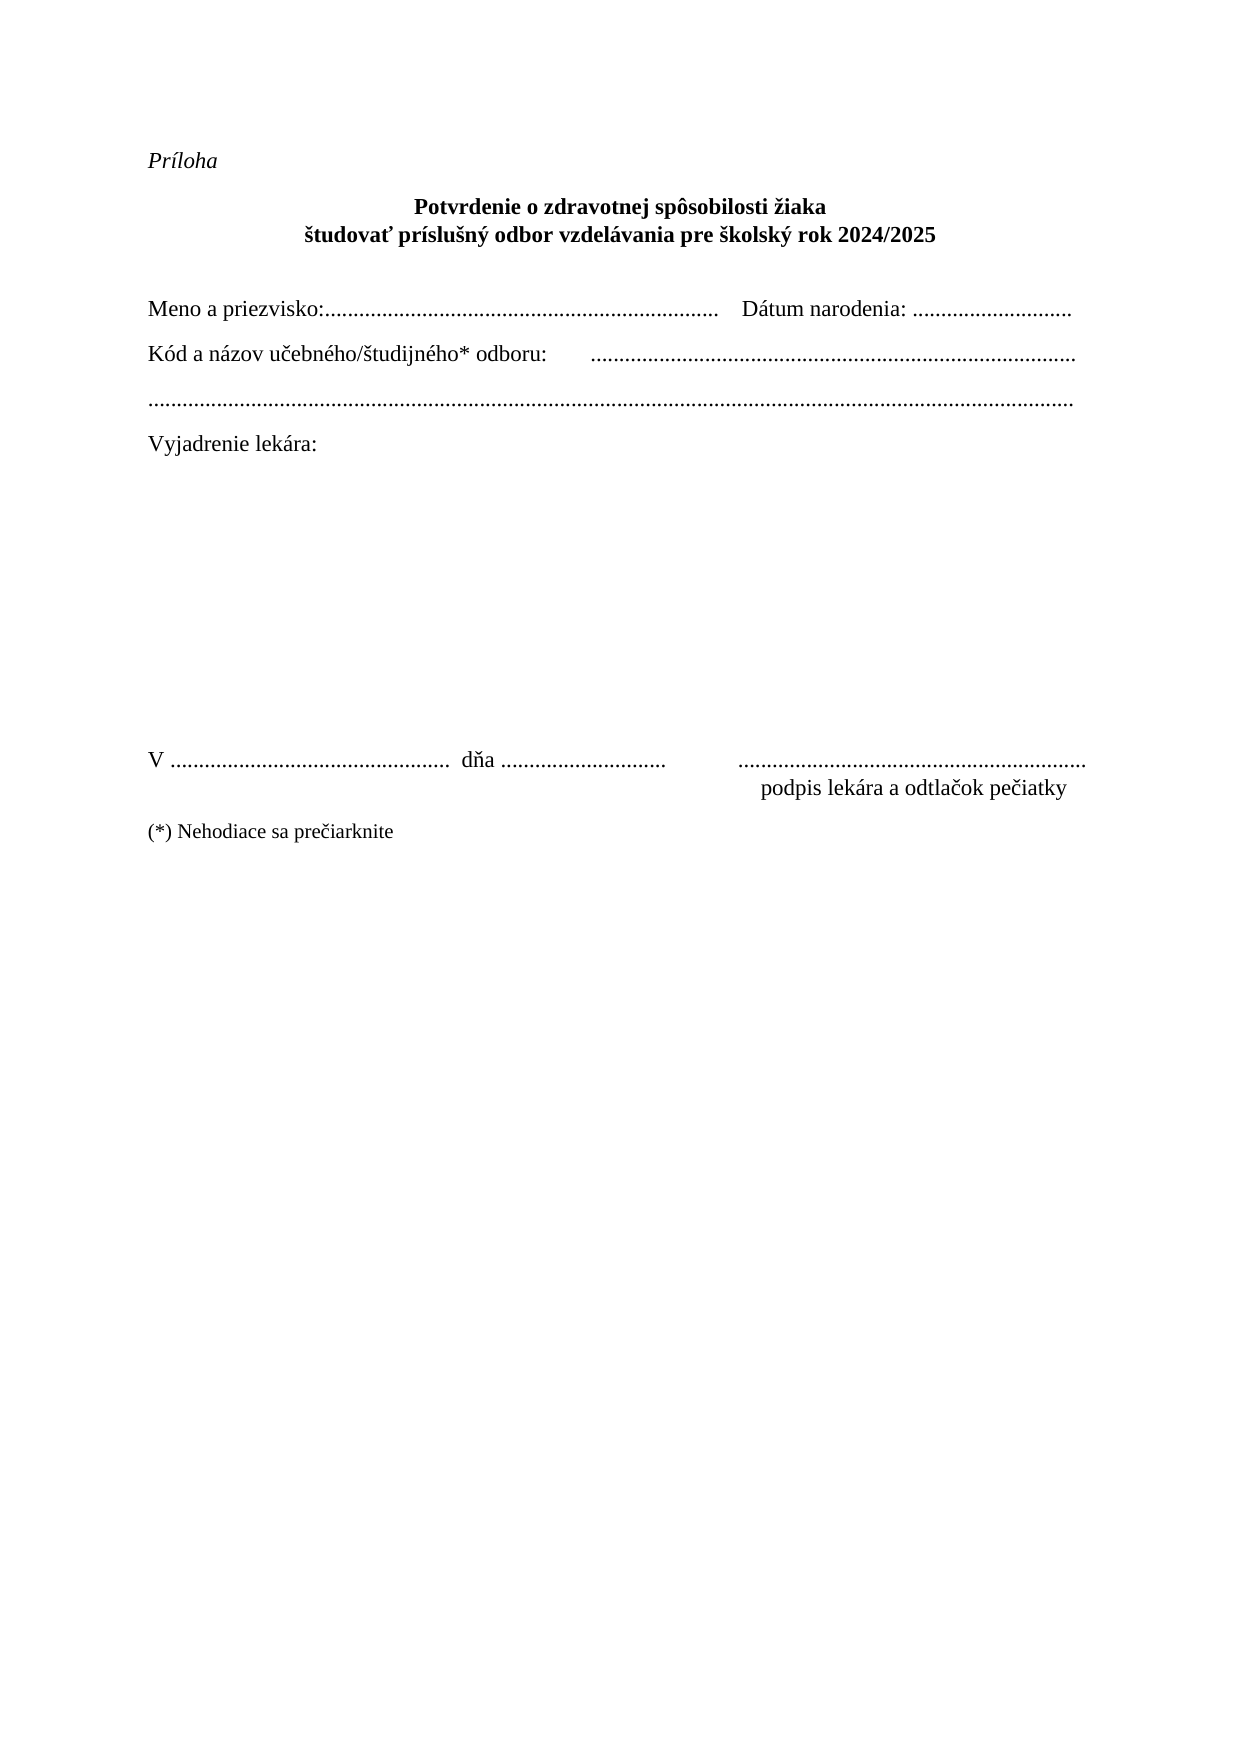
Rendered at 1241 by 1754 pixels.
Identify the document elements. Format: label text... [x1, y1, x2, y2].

text Príloha [148, 148, 1093, 174]
text (*) Nehodiace sa prečiarknite [148, 819, 1093, 843]
text Meno a priezvisko:..................................................................... Dátum narodenia: ............................ [148, 295, 1093, 321]
text Vyjadrenie lekára: [148, 430, 1093, 456]
text podpis lekára a odtlačok pečiatky [664, 774, 1093, 801]
text .................................................................................................................................................................. [148, 385, 1093, 411]
text Kód a názov učebného/študijného* odboru: ..................................................................................... [148, 340, 1093, 366]
text študovať príslušný odbor vzdelávania pre školský rok 2024/2025 [148, 221, 1093, 247]
text V ................................................. dňa ............................. ............................................................. [148, 746, 1093, 772]
text Potvrdenie o zdravotnej spôsobilosti žiaka [148, 193, 1093, 219]
